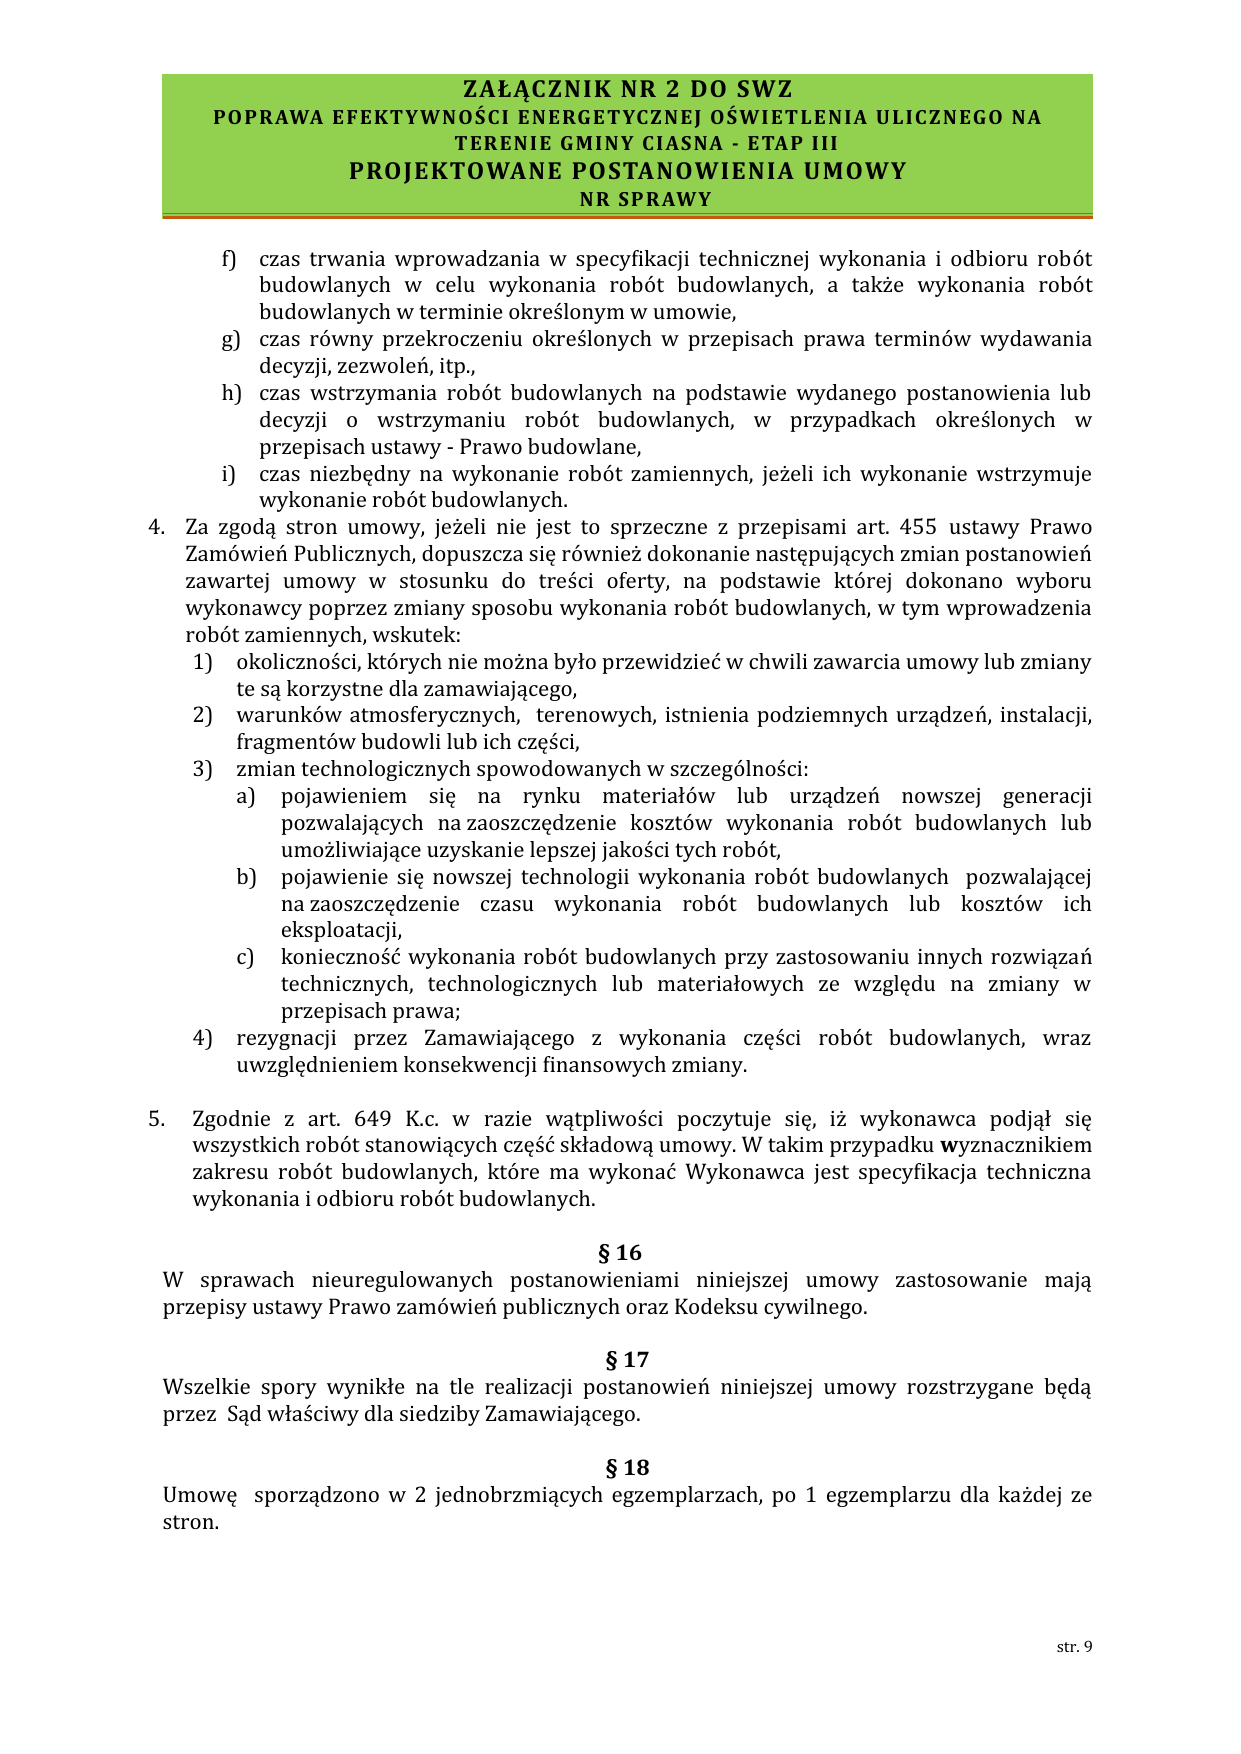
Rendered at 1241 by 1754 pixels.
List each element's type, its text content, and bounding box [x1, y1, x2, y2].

list warunków atmosferycznych, terenowych, istnienia podziemnych urządzeń, instalacji, fragmentów budowli lub ich części, [192, 701, 1093, 755]
list pojawieniem się na rynku materiałów lub urządzeń nowszej generacji pozwalających na zaoszczędzenie kosztów wykonania robót budowlanych lub umożliwiające uzyskanie lepszej jakości tych robót, [236, 782, 1093, 862]
text Umowę sporządzono w 2 jednobrzmiących egzemplarzach, po 1 egzemplarzu dla każdej ze stron. [162, 1481, 1093, 1534]
list czas trwania wprowadzania w specyfikacji technicznej wykonania i odbioru robót budowlanych w celu wykonania robót budowlanych, a także wykonania robót budowlanych w terminie określonym w umowie, [221, 244, 1093, 325]
list czas niezbędny na wykonanie robót zamiennych, jeżeli ich wykonanie wstrzymuje wykonanie robót budowlanych. [221, 459, 1093, 513]
text § 17 [162, 1346, 1093, 1373]
text W sprawach nieuregulowanych postanowieniami niniejszej umowy zastosowanie mają przepisy ustawy Prawo zamówień publicznych oraz Kodeksu cywilnego. [162, 1266, 1093, 1319]
text Wszelkie spory wynikłe na tle realizacji postanowień niniejszej umowy rozstrzygane będą przez Sąd właściwy dla siedziby Zamawiającego. [162, 1373, 1093, 1427]
list Zgodnie z art. 649 K.c. w razie wątpliwości poczytuje się, iż wykonawca podjął się wszystkich robót stanowiących część składową umowy. W takim przypadku wyznacznikiem zakresu robót budowlanych, które ma wykonać Wykonawca jest specyfikacja techniczna wykonania i odbioru robót budowlanych. [148, 1104, 1093, 1212]
list zmian technologicznych spowodowanych w szczególności: [192, 755, 1093, 782]
list okoliczności, których nie można było przewidzieć w chwili zawarcia umowy lub zmiany te są korzystne dla zamawiającego, [192, 647, 1093, 701]
list Za zgodą stron umowy, jeżeli nie jest to sprzeczne z przepisami art. 455 ustawy Prawo Zamówień Publicznych, dopuszcza się również dokonanie następujących zmian postanowień zawartej umowy w stosunku do treści oferty, na podstawie której dokonano wyboru wykonawcy poprzez zmiany sposobu wykonania robót budowlanych, w tym wprowadzenia robót zamiennych, wskutek: [148, 513, 1093, 647]
text § 18 [162, 1454, 1093, 1481]
text § 16 [148, 1239, 1093, 1266]
list rezygnacji przez Zamawiającego z wykonania części robót budowlanych, wraz uwzględnieniem konsekwencji finansowych zmiany. [192, 1024, 1092, 1077]
list pojawienie się nowszej technologii wykonania robót budowlanych pozwalającej na zaoszczędzenie czasu wykonania robót budowlanych lub kosztów ich eksploatacji, [236, 862, 1093, 943]
list czas równy przekroczeniu określonych w przepisach prawa terminów wydawania decyzji, zezwoleń, itp., [221, 325, 1093, 379]
list konieczność wykonania robót budowlanych przy zastosowaniu innych rozwiązań technicznych, technologicznych lub materiałowych ze względu na zmiany w przepisach prawa; [236, 943, 1093, 1024]
list czas wstrzymania robót budowlanych na podstawie wydanego postanowienia lub decyzji o wstrzymaniu robót budowlanych, w przypadkach określonych w przepisach ustawy - Prawo budowlane, [221, 379, 1093, 459]
